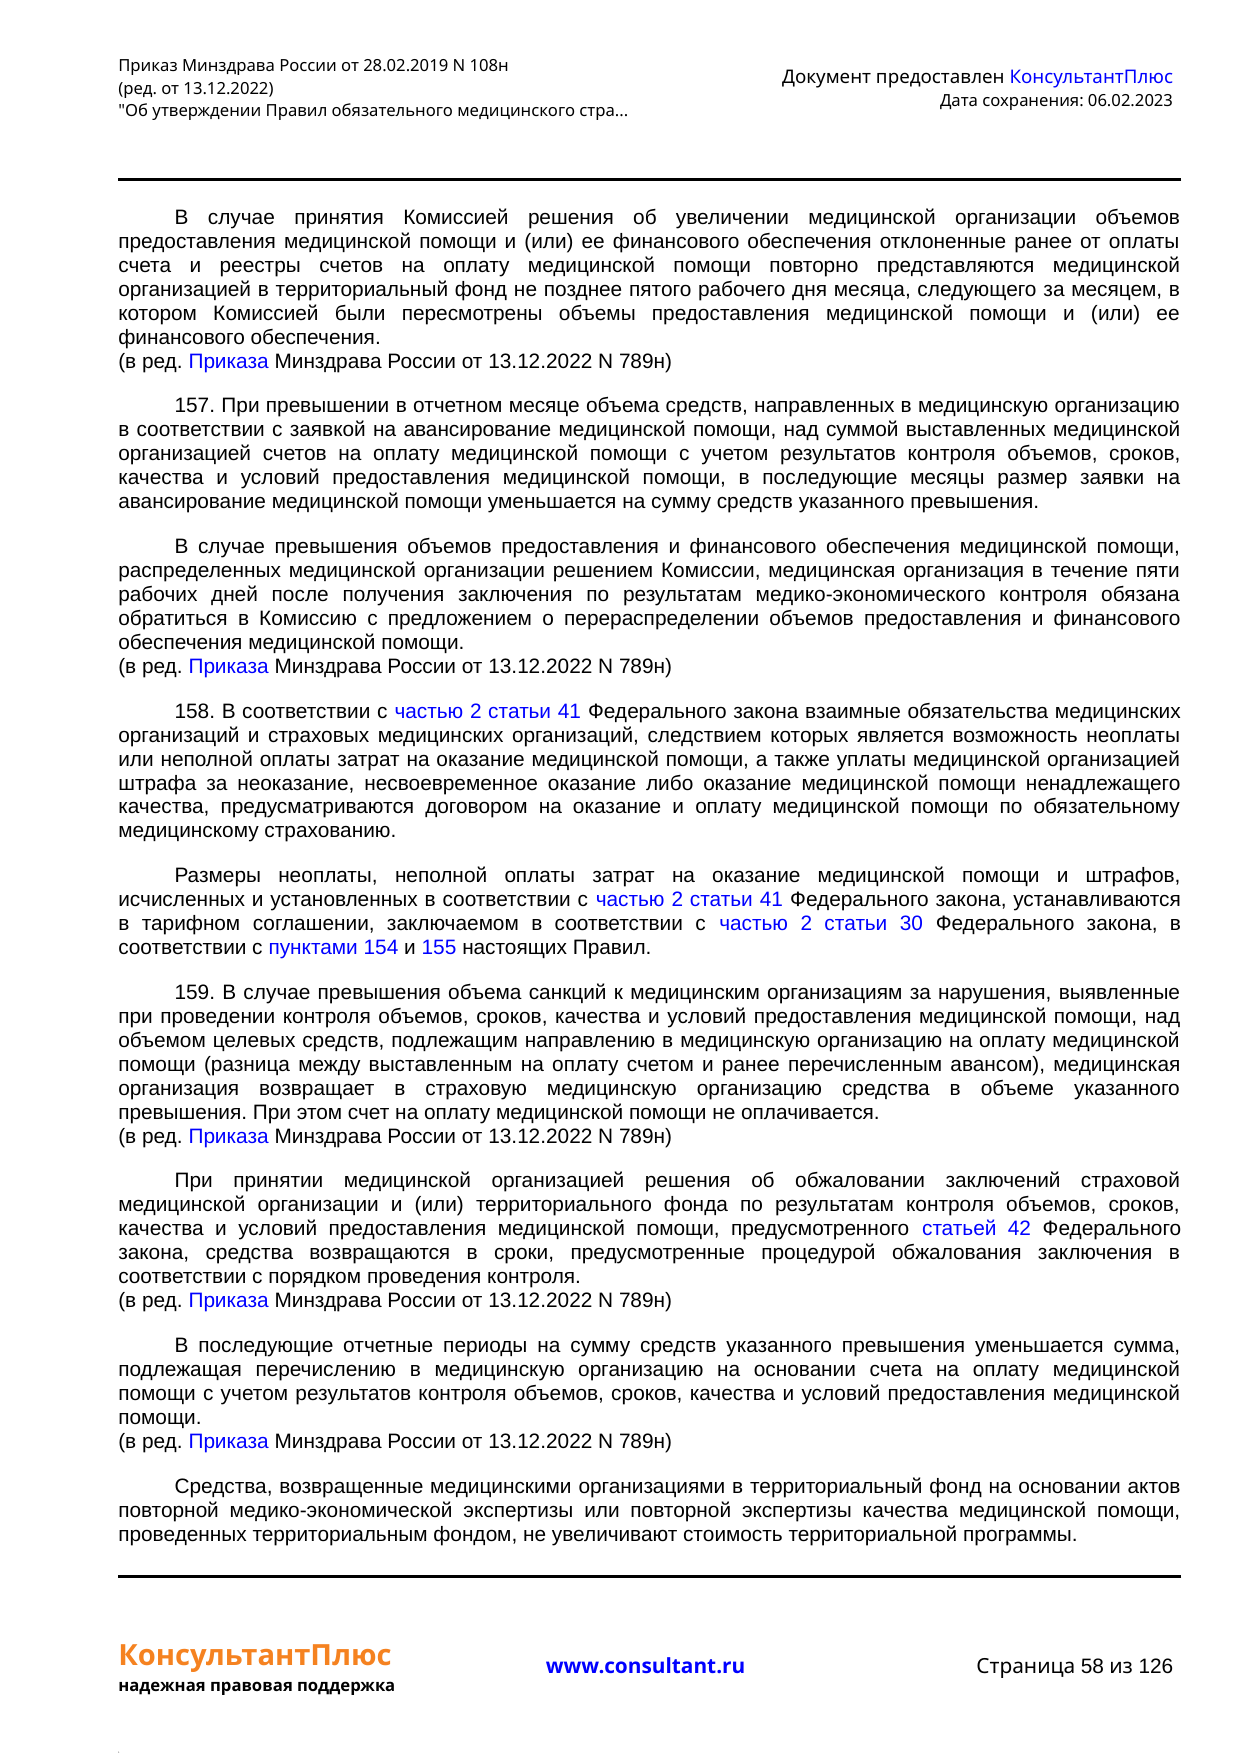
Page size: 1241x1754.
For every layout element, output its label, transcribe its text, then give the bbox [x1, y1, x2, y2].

text В случае превышения объемов предоставления и финансового обеспечения медицинской помощи, распределенных медицинской организации решением Комиссии, медицинская организация в течение пяти рабочих дней после получения заключения по результатам медико-экономического контроля обязана обратиться в Комиссию с предложением о перераспределении объемов предоставления и финансового обеспечения медицинской помощи. [118, 534, 1181, 654]
text В последующие отчетные периоды на сумму средств указанного превышения уменьшается сумма, подлежащая перечислению в медицинскую организацию на основании счета на оплату медицинской помощи с учетом результатов контроля объемов, сроков, качества и условий предоставления медицинской помощи. [118, 1333, 1181, 1429]
text (в ред. Приказа Минздрава России от 13.12.2022 N 789н) [118, 1123, 1181, 1147]
text (в ред. Приказа Минздрава России от 13.12.2022 N 789н) [118, 1288, 1181, 1312]
text (в ред. Приказа Минздрава России от 13.12.2022 N 789н) [118, 1429, 1181, 1453]
text (в ред. Приказа Минздрава России от 13.12.2022 N 789н) [118, 348, 1181, 372]
text 157. При превышении в отчетном месяце объема средств, направленных в медицинскую организацию в соответствии с заявкой на авансирование медицинской помощи, над суммой выставленных медицинской организацией счетов на оплату медицинской помощи с учетом результатов контроля объемов, сроков, качества и условий предоставления медицинской помощи, в последующие месяцы размер заявки на авансирование медицинской помощи уменьшается на сумму средств указанного превышения. [118, 393, 1181, 513]
text 158. В соответствии с частью 2 статьи 41 Федерального закона взаимные обязательства медицинских организаций и страховых медицинских организаций, следствием которых является возможность неоплаты или неполной оплаты затрат на оказание медицинской помощи, а также уплаты медицинской организацией штрафа за неоказание, несвоевременное оказание либо оказание медицинской помощи ненадлежащего качества, предусматриваются договором на оказание и оплату медицинской помощи по обязательному медицинскому страхованию. [118, 698, 1181, 842]
text (в ред. Приказа Минздрава России от 13.12.2022 N 789н) [118, 654, 1181, 678]
text Средства, возвращенные медицинскими организациями в территориальный фонд на основании актов повторной медико-экономической экспертизы или повторной экспертизы качества медицинской помощи, проведенных территориальным фондом, не увеличивают стоимость территориальной программы. [118, 1473, 1181, 1545]
text В случае принятия Комиссией решения об увеличении медицинской организации объемов предоставления медицинской помощи и (или) ее финансового обеспечения отклоненные ранее от оплаты счета и реестры счетов на оплату медицинской помощи повторно представляются медицинской организацией в территориальный фонд не позднее пятого рабочего дня месяца, следующего за месяцем, в котором Комиссией были пересмотрены объемы предоставления медицинской помощи и (или) ее финансового обеспечения. [118, 205, 1181, 348]
text Размеры неоплаты, неполной оплаты затрат на оказание медицинской помощи и штрафов, исчисленных и установленных в соответствии с частью 2 статьи 41 Федерального закона, устанавливаются в тарифном соглашении, заключаемом в соответствии с частью 2 статьи 30 Федерального закона, в соответствии с пунктами 154 и 155 настоящих Правил. [118, 863, 1181, 959]
text 159. В случае превышения объема санкций к медицинским организациям за нарушения, выявленные при проведении контроля объемов, сроков, качества и условий предоставления медицинской помощи, над объемом целевых средств, подлежащим направлению в медицинскую организацию на оплату медицинской помощи (разница между выставленным на оплату счетом и ранее перечисленным авансом), медицинская организация возвращает в страховую медицинскую организацию средства в объеме указанного превышения. При этом счет на оплату медицинской помощи не оплачивается. [118, 980, 1181, 1123]
text При принятии медицинской организацией решения об обжаловании заключений страховой медицинской организации и (или) территориального фонда по результатам контроля объемов, сроков, качества и условий предоставления медицинской помощи, предусмотренного статьей 42 Федерального закона, средства возвращаются в сроки, предусмотренные процедурой обжалования заключения в соответствии с порядком проведения контроля. [118, 1168, 1181, 1288]
